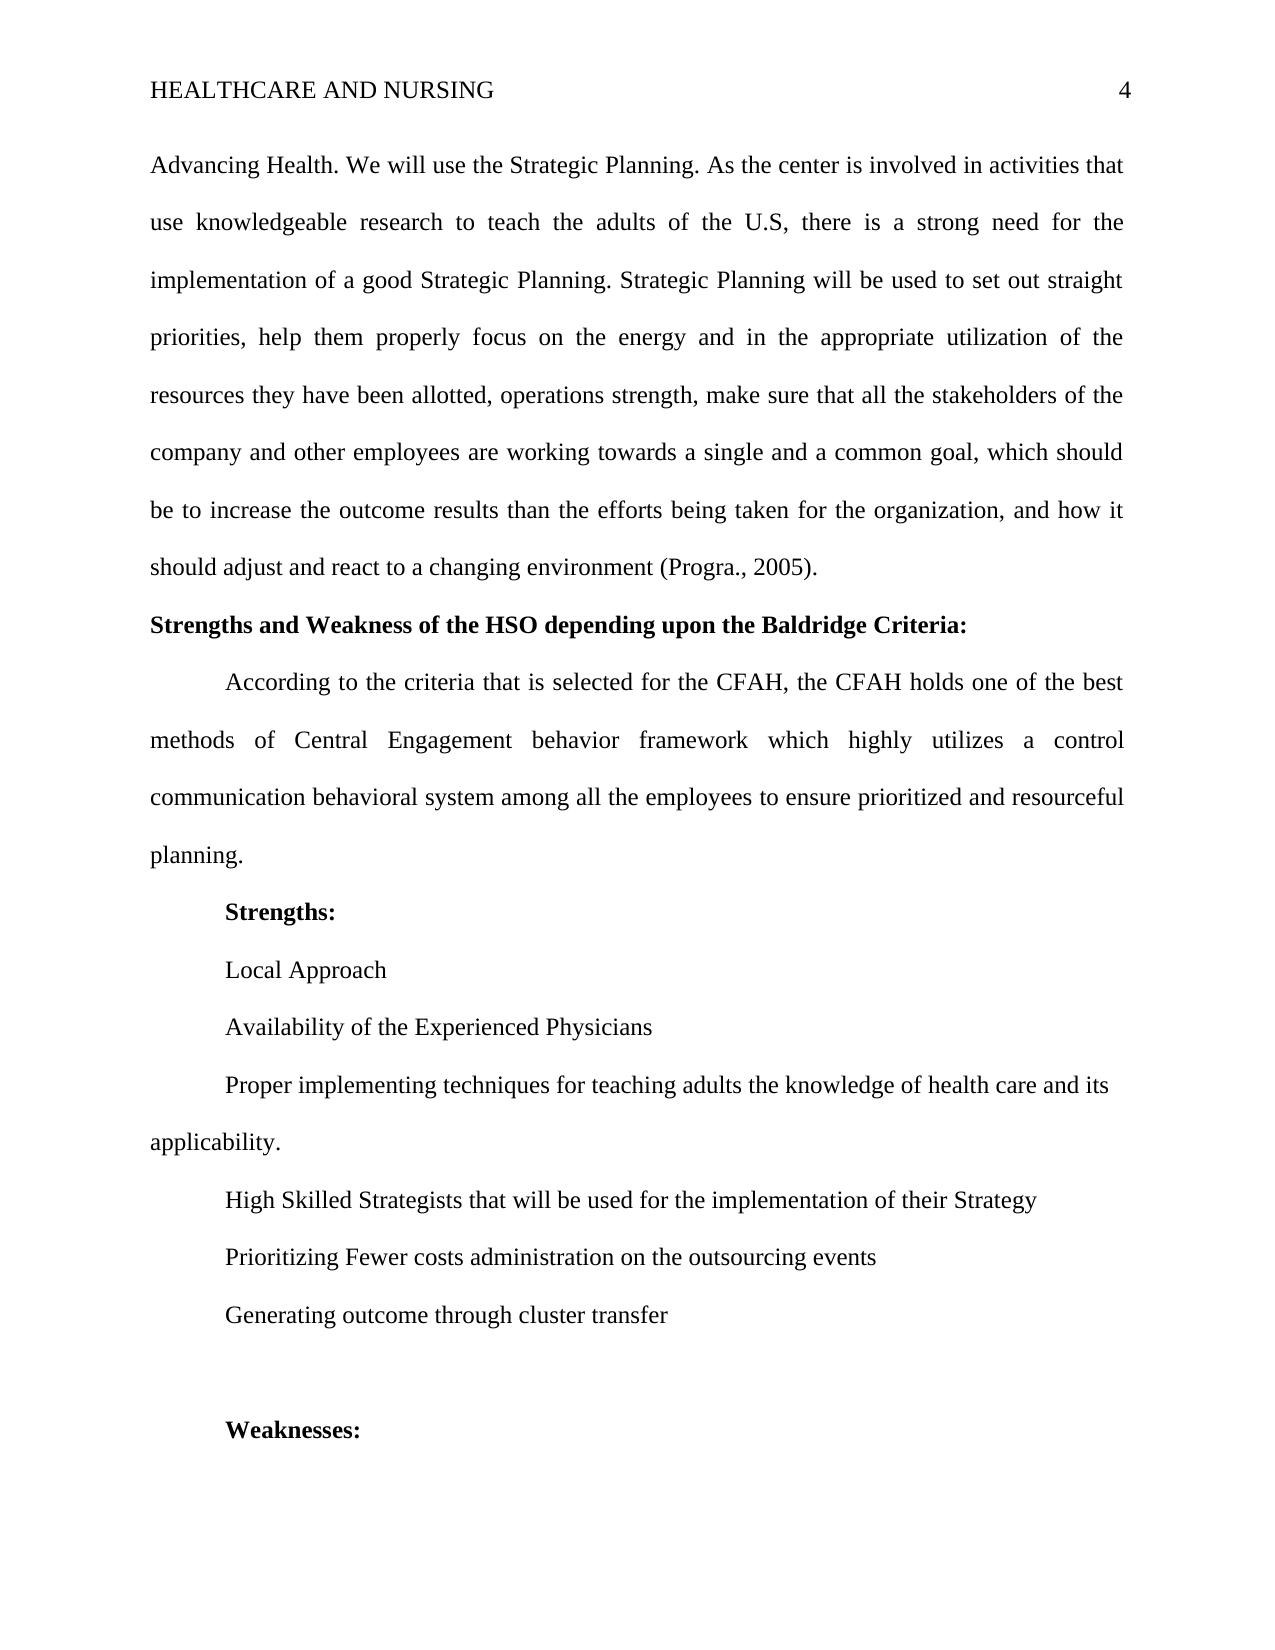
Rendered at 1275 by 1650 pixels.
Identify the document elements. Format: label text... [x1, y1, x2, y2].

text Availability of the Experienced Physicians [150, 1012, 1125, 1041]
text Strengths and Weakness of the HSO depending upon the Baldridge Criteria: [150, 610, 1125, 639]
text High Skilled Strategists that will be used for the implementation of their Strategy [150, 1185, 1125, 1214]
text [150, 150, 1125, 581]
text Prioritizing Fewer costs administration on the outsourcing events [150, 1242, 1125, 1271]
text According to the criteria that is selected for the CFAH, the CFAH holds one of the best methods of Central Engagement behavior framework which highly utilizes a control communication behavioral system among all the employees to ensure prioritized and resourceful planning. [150, 667, 1125, 869]
text Generating outcome through cluster transfer [150, 1300, 1125, 1329]
text Local Approach [150, 955, 1125, 984]
text Weaknesses: [150, 1415, 1125, 1444]
text Proper implementing techniques for teaching adults the knowledge of health care and its applicability. [150, 1070, 1125, 1156]
text Strengths: [150, 897, 1125, 926]
